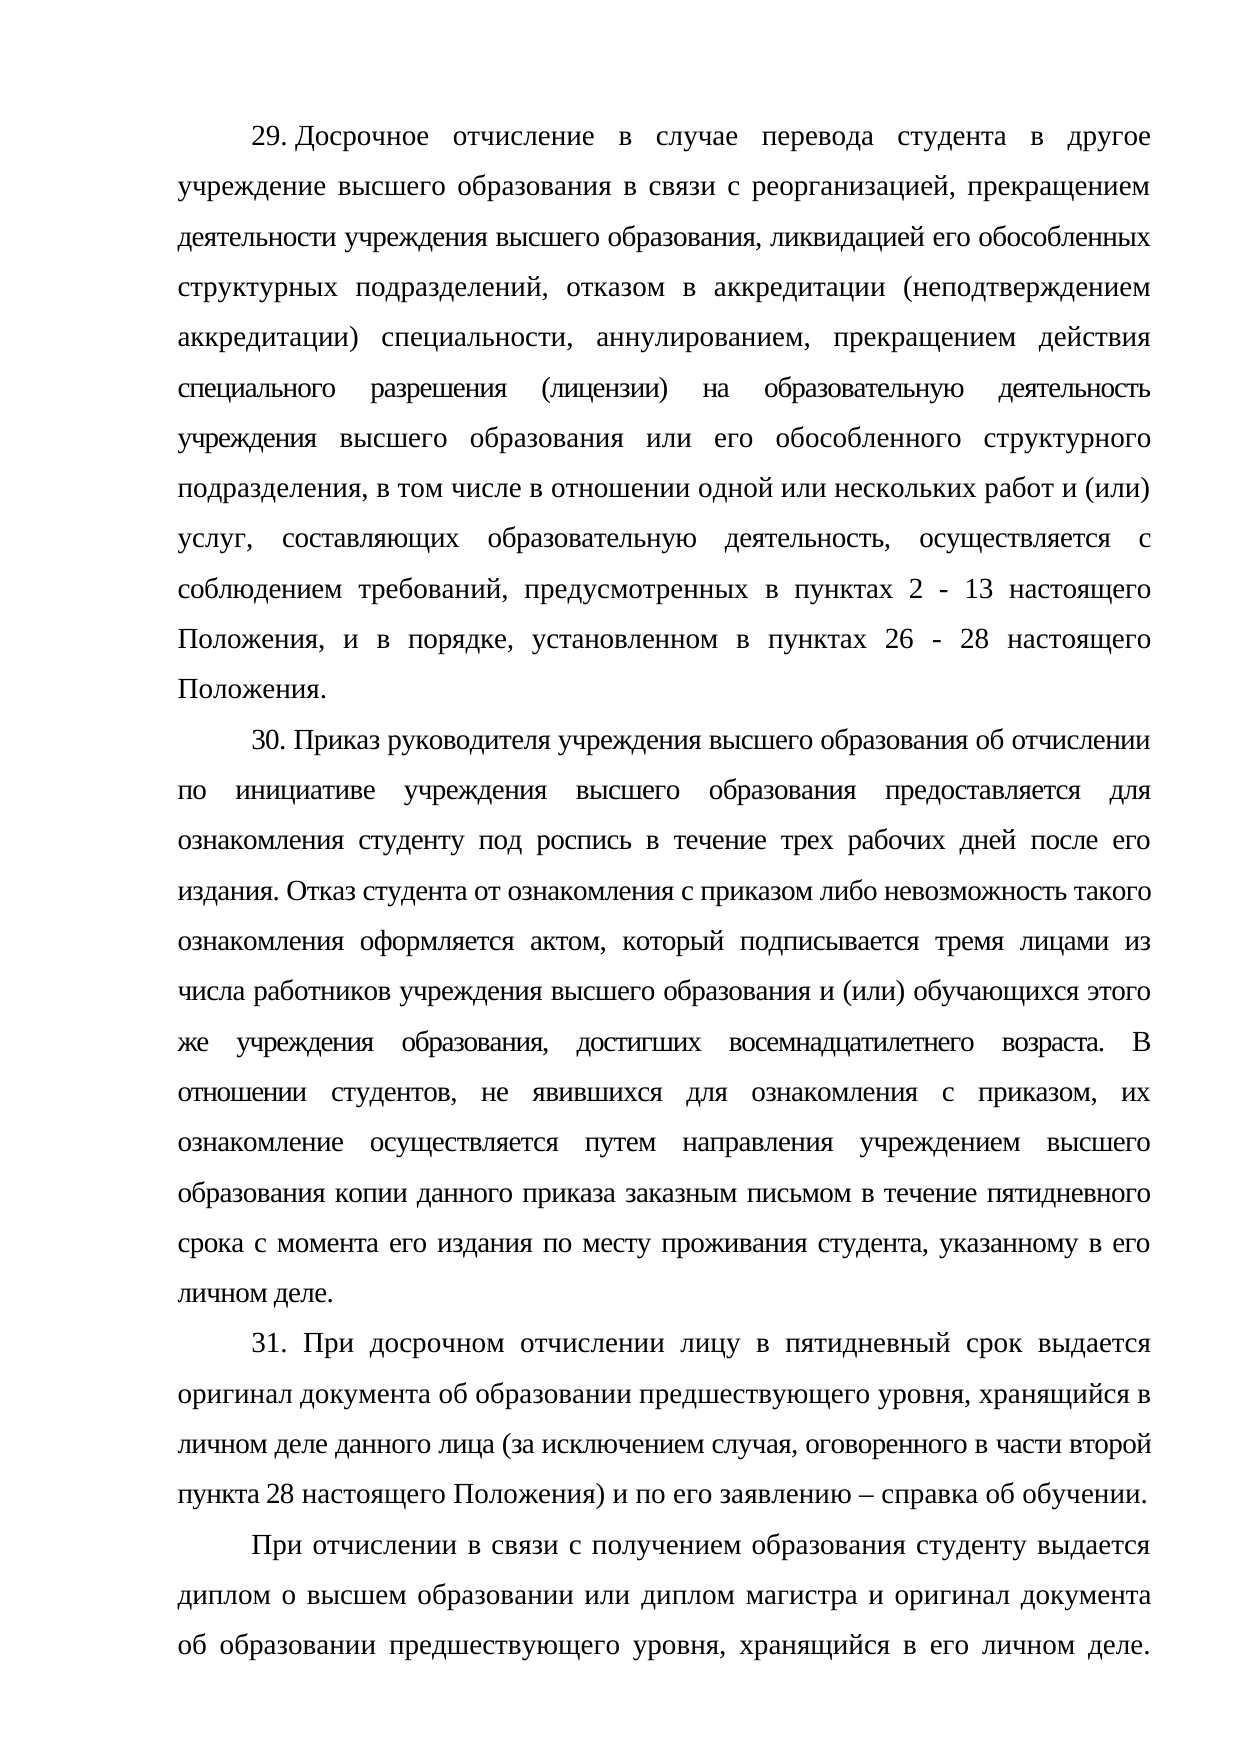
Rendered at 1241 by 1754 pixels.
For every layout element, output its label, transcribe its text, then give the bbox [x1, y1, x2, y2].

text 30. Приказ руководителя учреждения высшего образования об отчислении по инициативе учреждения высшего образования предоставляется для ознакомления студенту под роспись в течение трех рабочих дней после его издания. Отказ студента от ознакомления с приказом либо невозможность такого ознакомления оформляется актом, который подписывается тремя лицами из числа работников учреждения высшего образования и (или) обучающихся этого же учреждения образования, достигших восемнадцатилетнего возраста. В отношении студентов, не явившихся для ознакомления с приказом, их ознакомление осуществляется путем направления учреждением высшего образования копии данного приказа заказным письмом в течение пятидневного срока с момента его издания по месту проживания студента, указанному в его личном деле. [177, 722, 1152, 1309]
text 31. При досрочном отчислении лицу в пятидневный срок выдается оригинал документа об образовании предшествующего уровня, хранящийся в личном деле данного лица (за исключением случая, оговоренного в части второй пункта 28 настоящего Положения) и по его заявлению – справка об обучении. [177, 1326, 1152, 1510]
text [177, 1527, 1152, 1661]
text 29. Досрочное отчисление в случае перевода студента в другое учреждение высшего образования в связи с реорганизацией, прекращением деятельности учреждения высшего образования, ликвидацией его обособленных структурных подразделений, отказом в аккредитации (неподтверждением аккредитации) специальности, аннулированием, прекращением действия специального разрешения (лицензии) на образовательную деятельность учреждения высшего образования или его обособленного структурного подразделения, в том числе в отношении одной или нескольких работ и (или) услуг, составляющих образовательную деятельность, осуществляется с соблюдением требований, предусмотренных в пунктах 2 - 13 настоящего Положения, и в порядке, установленном в пунктах 26 - 28 настоящего Положения. [177, 118, 1152, 705]
